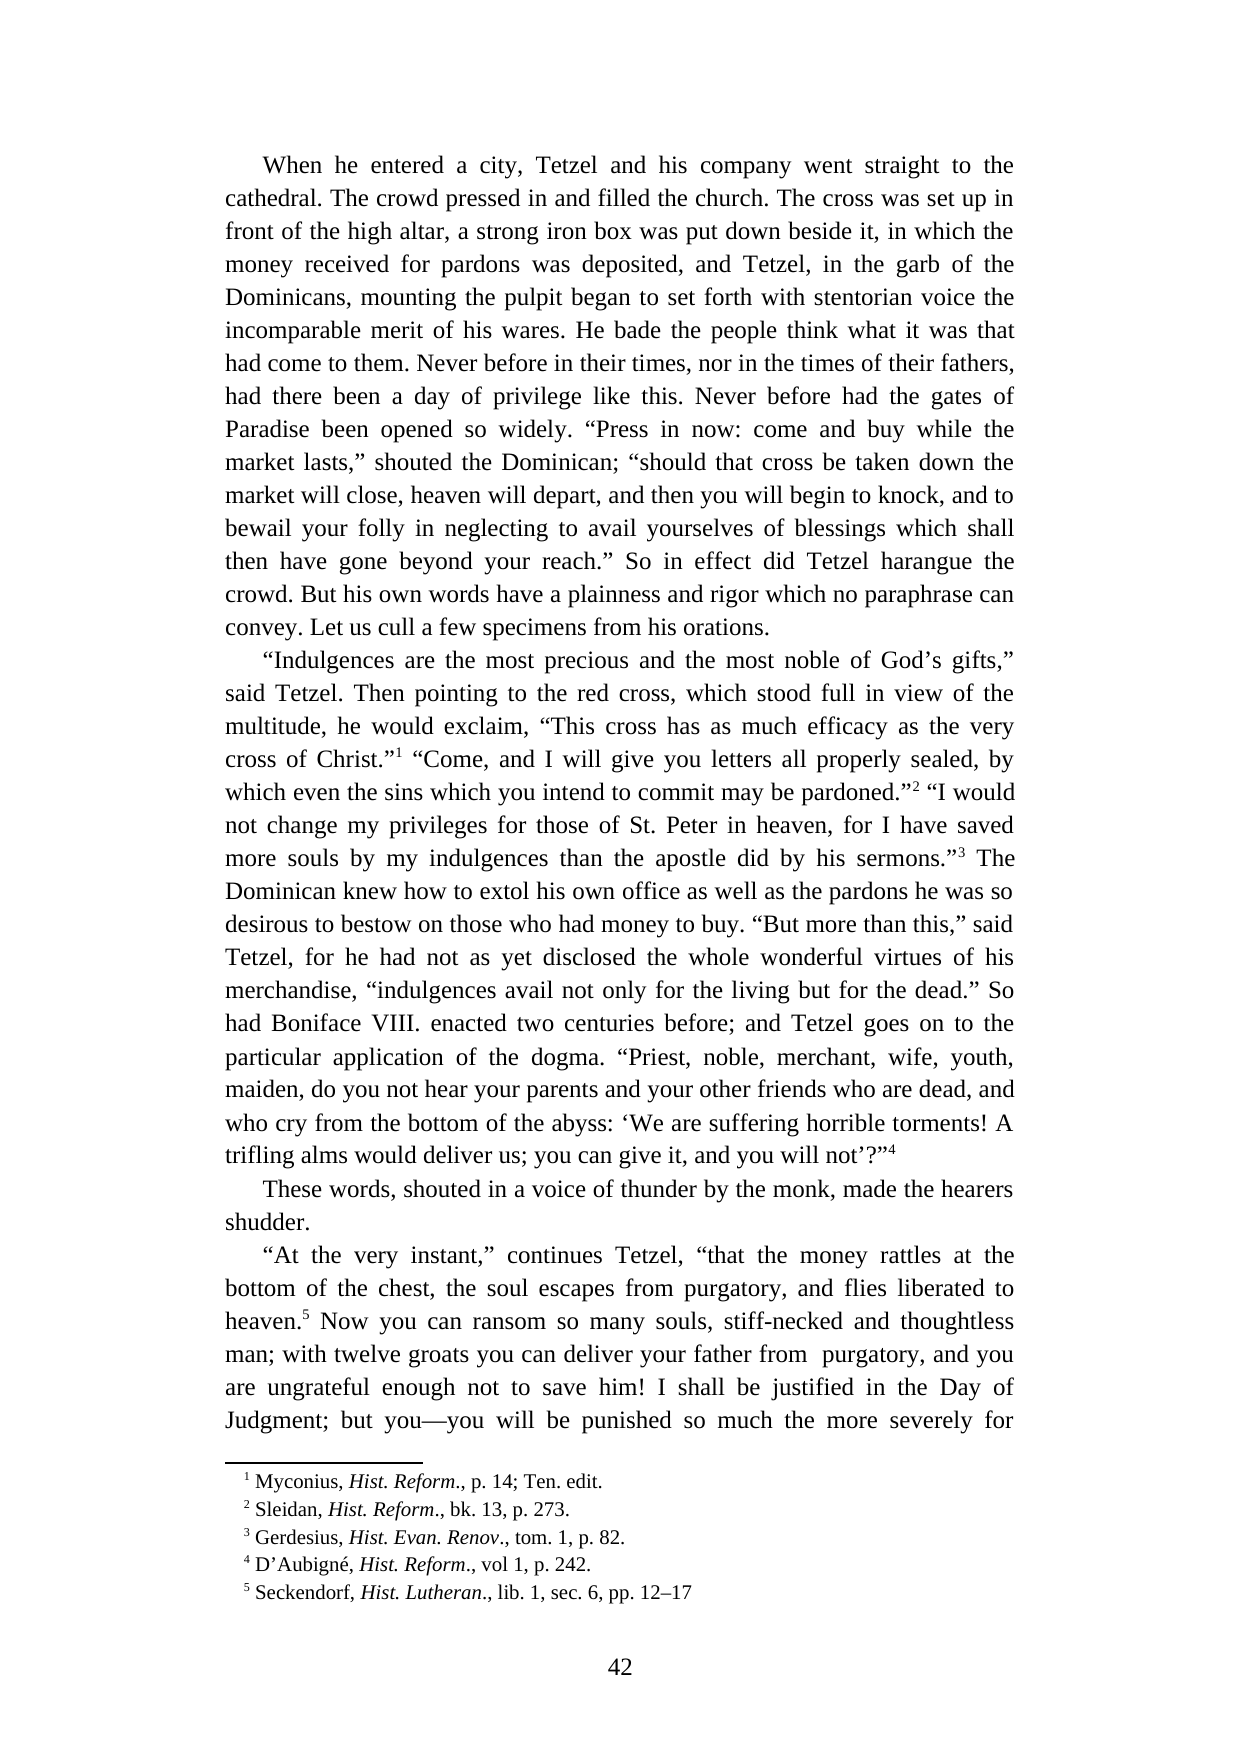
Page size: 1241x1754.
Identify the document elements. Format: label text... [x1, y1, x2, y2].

text These words, shouted in a voice of thunder by the monk, made the hearers shudder. [225, 1174, 1015, 1235]
text “Indulgences are the most precious and the most noble of God’s gifts,” said Tetzel. Then pointing to the red cross, which stood full in view of the multitude, he would exclaim, “This cross has as much efficacy as the very cross of Christ.” “Come, and I will give you letters all properly sealed, by which even the sins which you intend to commit may be pardoned.” “I would not change my privileges for those of St. Peter in heaven, for I have saved more souls by my indulgences than the apostle did by his sermons.” The Dominican knew how to extol his own office as well as the pardons he was so desirous to bestow on those who had money to buy. “But more than this,” said Tetzel, for he had not as yet disclosed the whole wonderful virtues of his merchandise, “indulgences avail not only for the living but for the dead.” So had Boniface VIII. enacted two centuries before; and Tetzel goes on to the particular application of the dogma. “Priest, noble, merchant, wife, youth, maiden, do you not hear your parents and your other friends who are dead, and who cry from the bottom of the abyss: ‘We are suffering horrible torments! A trifling alms would deliver us; you can give it, and you will not’?” [225, 645, 1015, 1169]
text When he entered a city, Tetzel and his company went straight to the cathedral. The crowd pressed in and filled the church. The cross was set up in front of the high altar, a strong iron box was put down beside it, in which the money received for pardons was deposited, and Tetzel, in the garb of the Dominicans, mounting the pulpit began to set forth with stentorian voice the incomparable merit of his wares. He bade the people think what it was that had come to them. Never before in their times, nor in the times of their fathers, had there been a day of privilege like this. Never before had the gates of Paradise been opened so widely. “Press in now: come and buy while the market lasts,” shouted the Dominican; “should that cross be taken down the market will close, heaven will depart, and then you will begin to knock, and to bewail your folly in neglecting to avail yourselves of blessings which shall then have gone beyond your reach.” So in effect did Tetzel harangue the crowd. But his own words have a plainness and rigor which no paraphrase can convey. Let us cull a few specimens from his orations. [225, 150, 1015, 641]
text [225, 1240, 1015, 1433]
